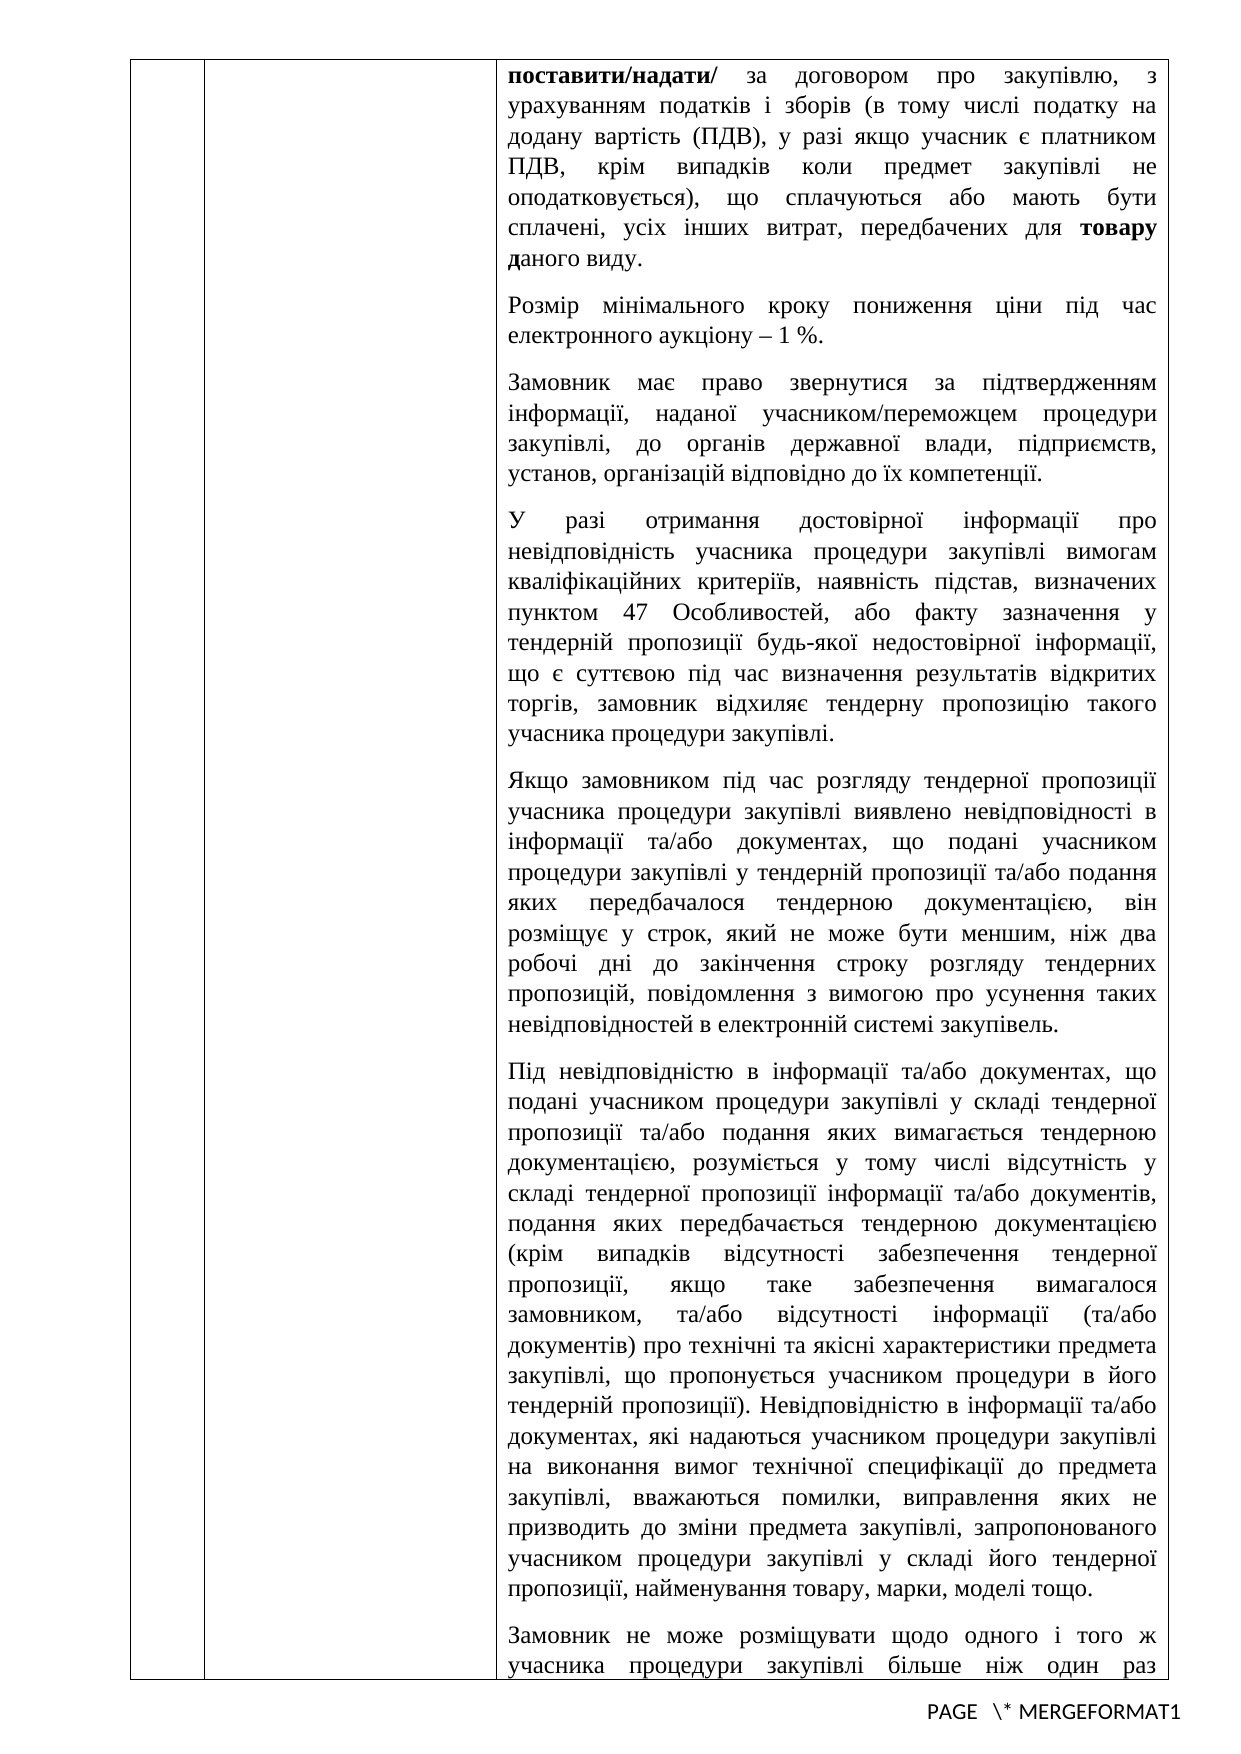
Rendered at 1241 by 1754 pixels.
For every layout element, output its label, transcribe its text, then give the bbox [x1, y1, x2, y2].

table_cell 1 [131, 60, 204, 1679]
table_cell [497, 60, 1168, 1679]
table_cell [205, 60, 496, 1679]
